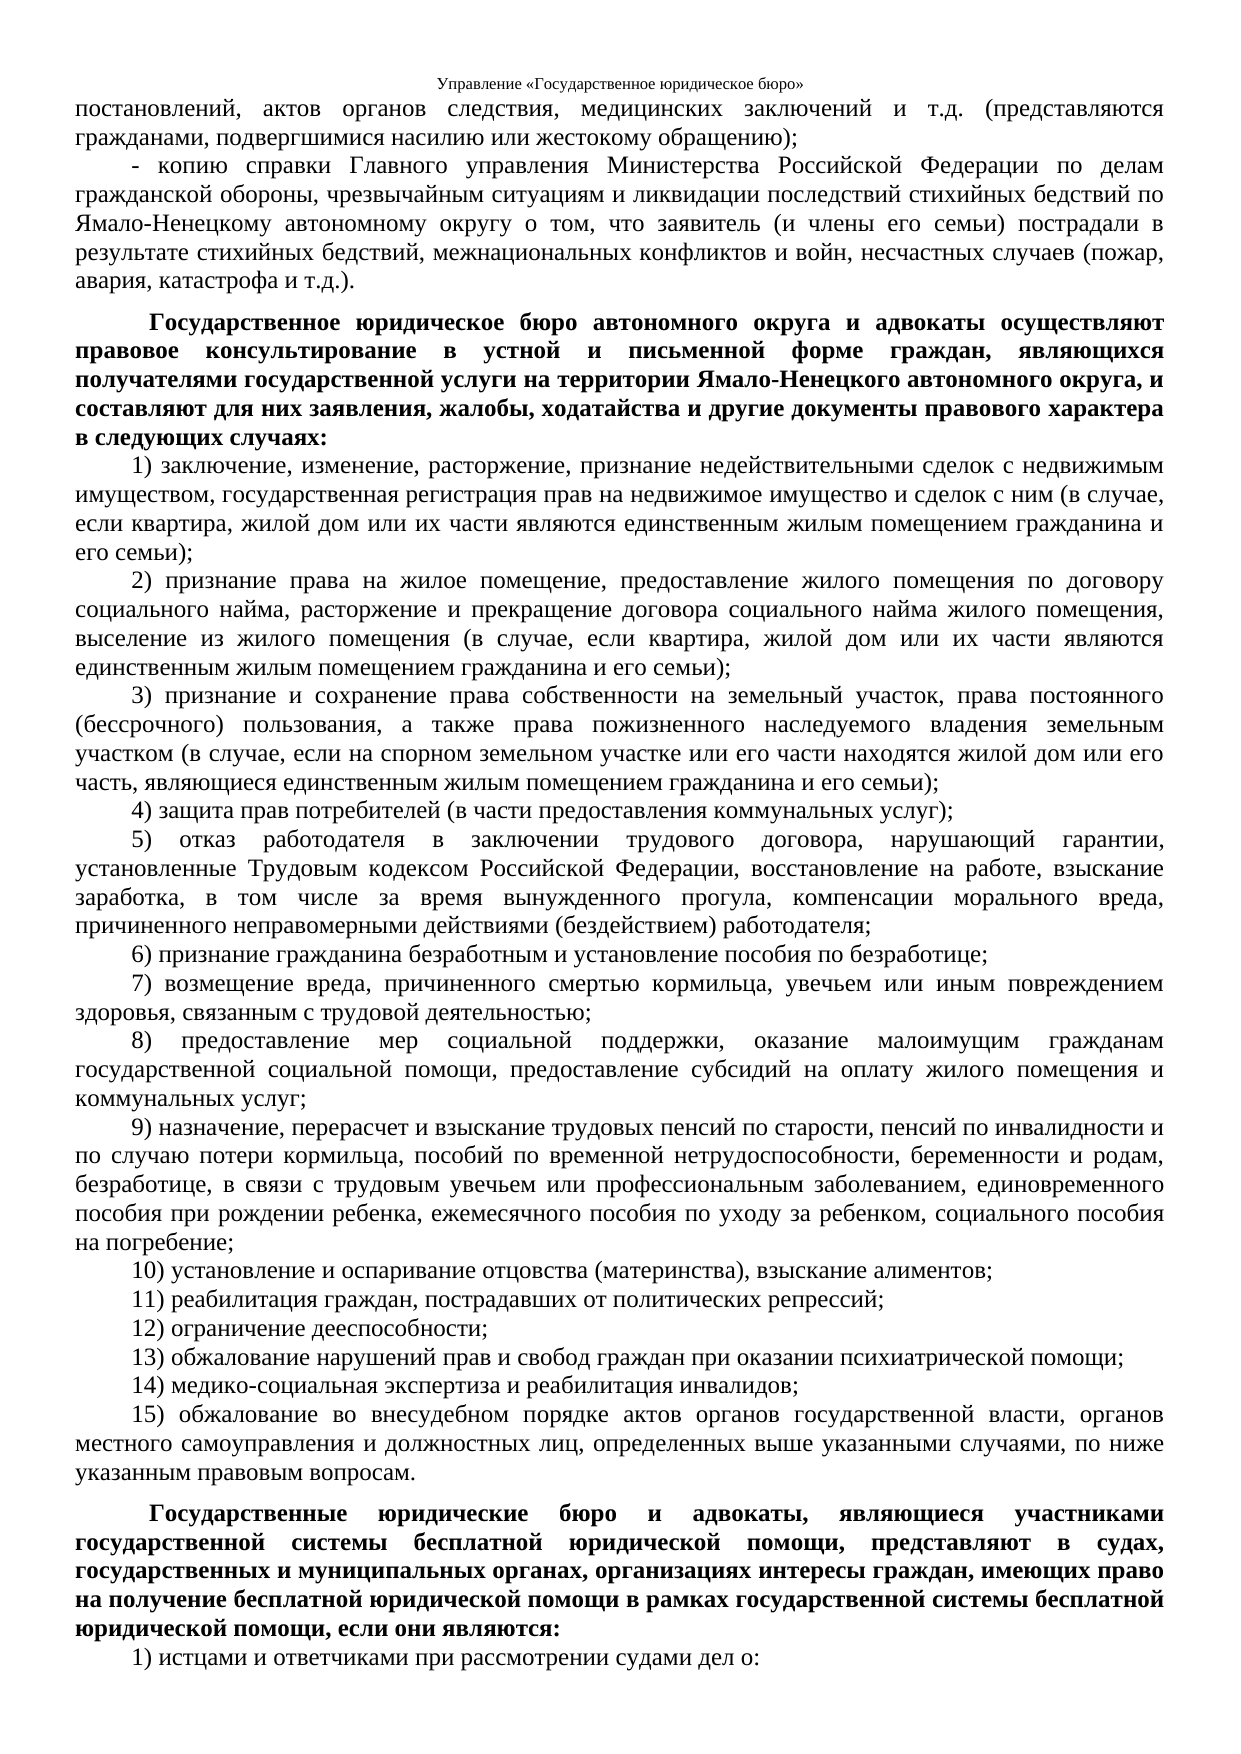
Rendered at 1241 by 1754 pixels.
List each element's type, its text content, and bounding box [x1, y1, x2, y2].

text 2) признание права на жилое помещение, предоставление жилого помещения по договору социального найма, расторжение и прекращение договора социального найма жилого помещения, выселение из жилого помещения (в случае, если квартира, жилой дом или их части являются единственным жилым помещением гражданина и его семьи); [75, 565, 1165, 680]
text 14) медико-социальная экспертиза и реабилитация инвалидов; [75, 1370, 1165, 1399]
text 5) отказ работодателя в заключении трудового договора, нарушающий гарантии, установленные Трудовым кодексом Российской Федерации, восстановление на работе, взыскание заработка, в том числе за время вынужденного прогула, компенсации морального вреда, причиненного неправомерными действиями (бездействием) работодателя; [75, 824, 1165, 939]
text 1) заключение, изменение, расторжение, признание недействительными сделок с недвижимым имуществом, государственная регистрация прав на недвижимое имущество и сделок с ним (в случае, если квартира, жилой дом или их части являются единственным жилым помещением гражданина и его семьи); [75, 450, 1165, 565]
text Государственное юридическое бюро автономного округа и адвокаты осуществляют правовое консультирование в устной и письменной форме граждан, являющихся получателями государственной услуги на территории Ямало-Ненецкого автономного округа, и составляют для них заявления, жалобы, ходатайства и другие документы правового характера в следующих случаях: [75, 307, 1165, 450]
text 4) защита прав потребителей (в части предоставления коммунальных услуг); [75, 795, 1165, 824]
text 15) обжалование во внесудебном порядке актов органов государственной власти, органов местного самоуправления и должностных лиц, определенных выше указанными случаями, по ниже указанным правовым вопросам. [75, 1399, 1165, 1485]
text Государственные юридические бюро и адвокаты, являющиеся участниками государственной системы бесплатной юридической помощи, представляют в судах, государственных и муниципальных органах, организациях интересы граждан, имеющих право на получение бесплатной юридической помощи в рамках государственной системы бесплатной юридической помощи, если они являются: [75, 1498, 1165, 1642]
text 11) реабилитация граждан, пострадавших от политических репрессий; [75, 1284, 1165, 1313]
text 12) ограничение дееспособности; [75, 1313, 1165, 1342]
text - копию справки Главного управления Министерства Российской Федерации по делам гражданской обороны, чрезвычайным ситуациям и ликвидации последствий стихийных бедствий по Ямало-Ненецкому автономному округу о том, что заявитель (и члены его семьи) пострадали в результате стихийных бедствий, межнациональных конфликтов и войн, несчастных случаев (пожар, авария, катастрофа и т.д.). [75, 150, 1165, 294]
text 7) возмещение вреда, причиненного смертью кормильца, увечьем или иным повреждением здоровья, связанным с трудовой деятельностью; [75, 968, 1165, 1025]
text 10) установление и оспаривание отцовства (материнства), взыскание алиментов; [75, 1255, 1165, 1284]
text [75, 93, 1165, 150]
text 6) признание гражданина безработным и установление пособия по безработице; [75, 939, 1165, 968]
text 13) обжалование нарушений прав и свобод граждан при оказании психиатрической помощи; [75, 1342, 1165, 1370]
text 8) предоставление мер социальной поддержки, оказание малоимущим гражданам государственной социальной помощи, предоставление субсидий на оплату жилого помещения и коммунальных услуг; [75, 1025, 1165, 1112]
text 3) признание и сохранение права собственности на земельный участок, права постоянного (бессрочного) пользования, а также права пожизненного наследуемого владения земельным участком (в случае, если на спорном земельном участке или его части находятся жилой дом или его часть, являющиеся единственным жилым помещением гражданина и его семьи); [75, 680, 1165, 795]
text 9) назначение, перерасчет и взыскание трудовых пенсий по старости, пенсий по инвалидности и по случаю потери кормильца, пособий по временной нетрудоспособности, беременности и родам, безработице, в связи с трудовым увечьем или профессиональным заболеванием, единовременного пособия при рождении ребенка, ежемесячного пособия по уходу за ребенком, социального пособия на погребение; [75, 1112, 1165, 1255]
text 1) истцами и ответчиками при рассмотрении судами дел о: [75, 1642, 1165, 1670]
